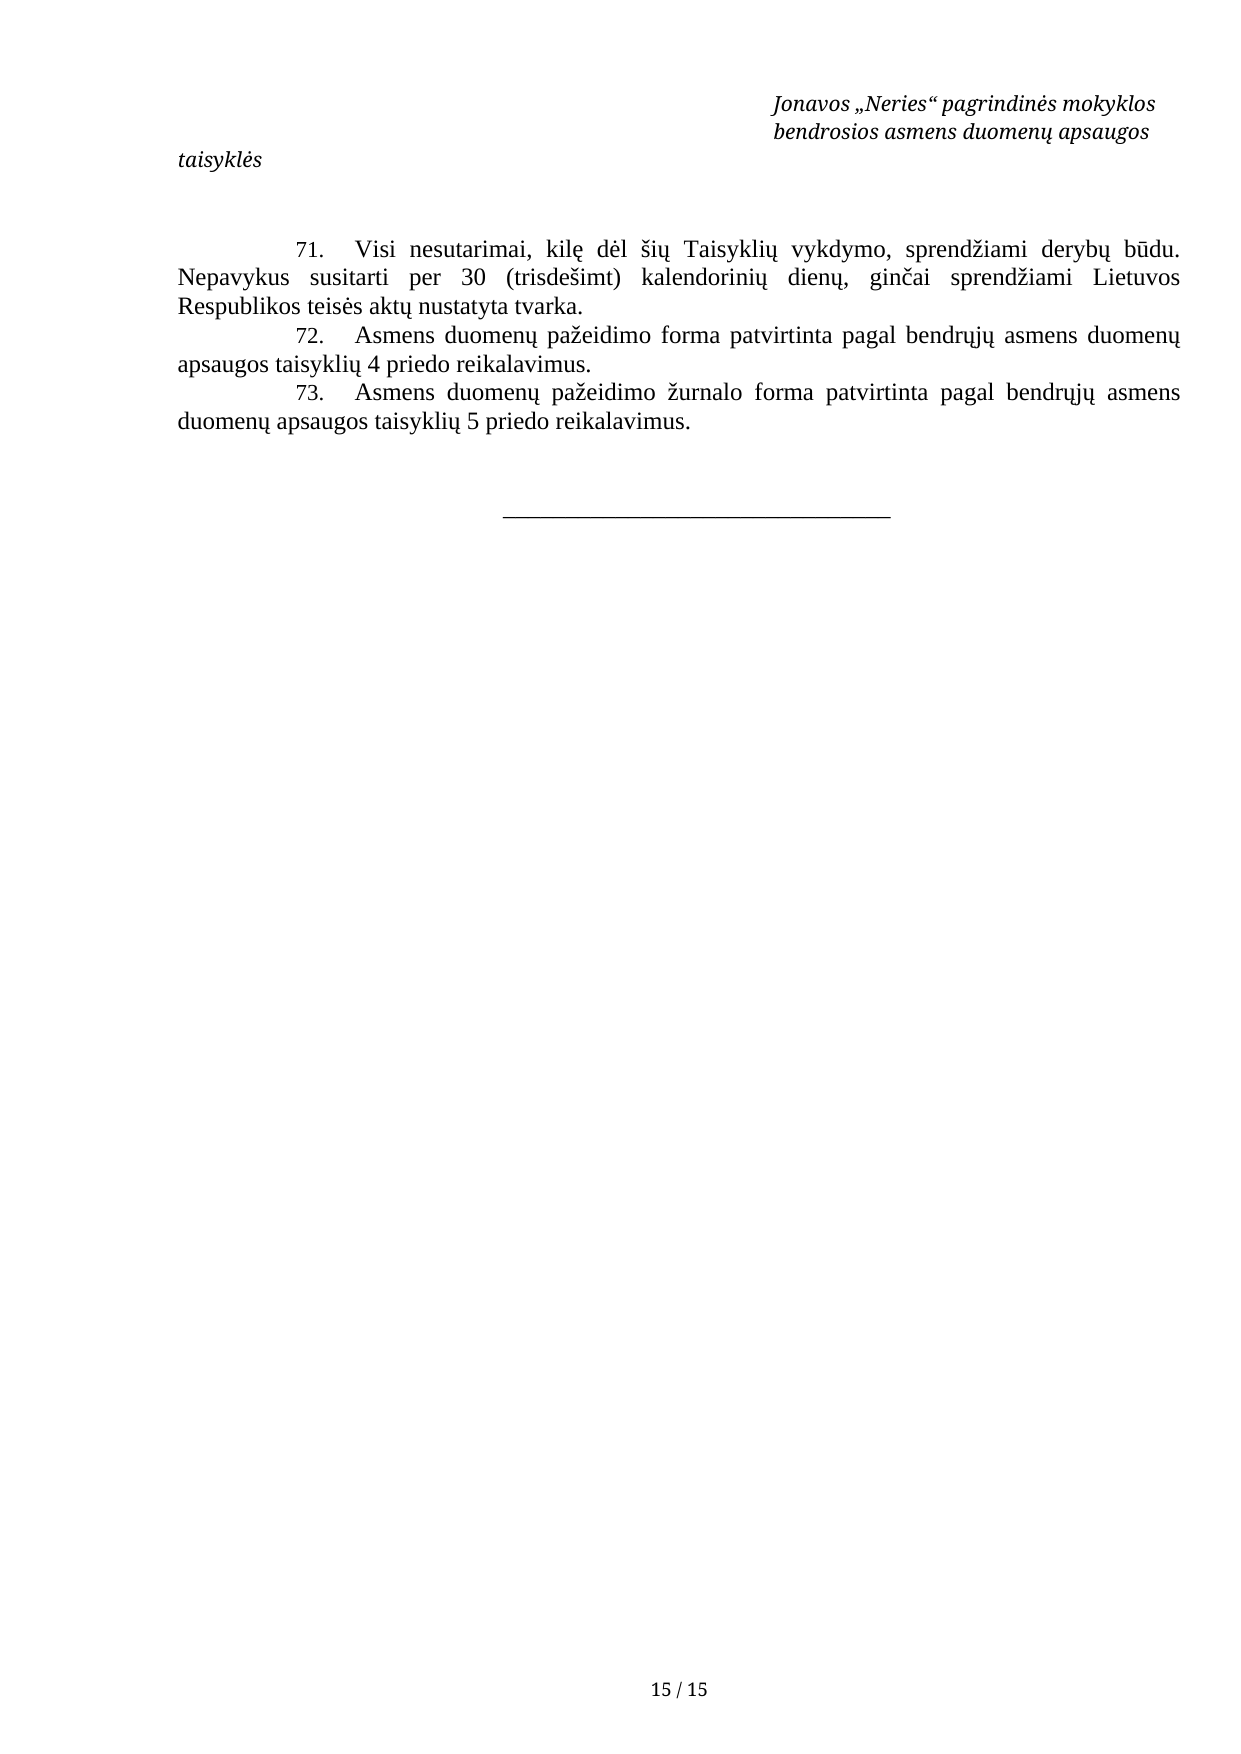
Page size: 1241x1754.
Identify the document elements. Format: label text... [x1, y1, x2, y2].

list Asmens duomenų pažeidimo forma patvirtinta pagal bendrųjų asmens duomenų apsaugos taisyklių 4 priedo reikalavimus. [177, 320, 1181, 377]
list Visi nesutarimai, kilę dėl šių Taisyklių vykdymo, sprendžiami derybų būdu. Nepavykus susitarti per 30 (trisdešimt) kalendorinių dienų, ginčai sprendžiami Lietuvos Respublikos teisės aktų nustatyta tvarka. [177, 234, 1181, 320]
list Asmens duomenų pažeidimo žurnalo forma patvirtinta pagal bendrųjų asmens duomenų apsaugos taisyklių 5 priedo reikalavimus. [177, 377, 1181, 435]
text _______________________________ [177, 492, 1181, 521]
